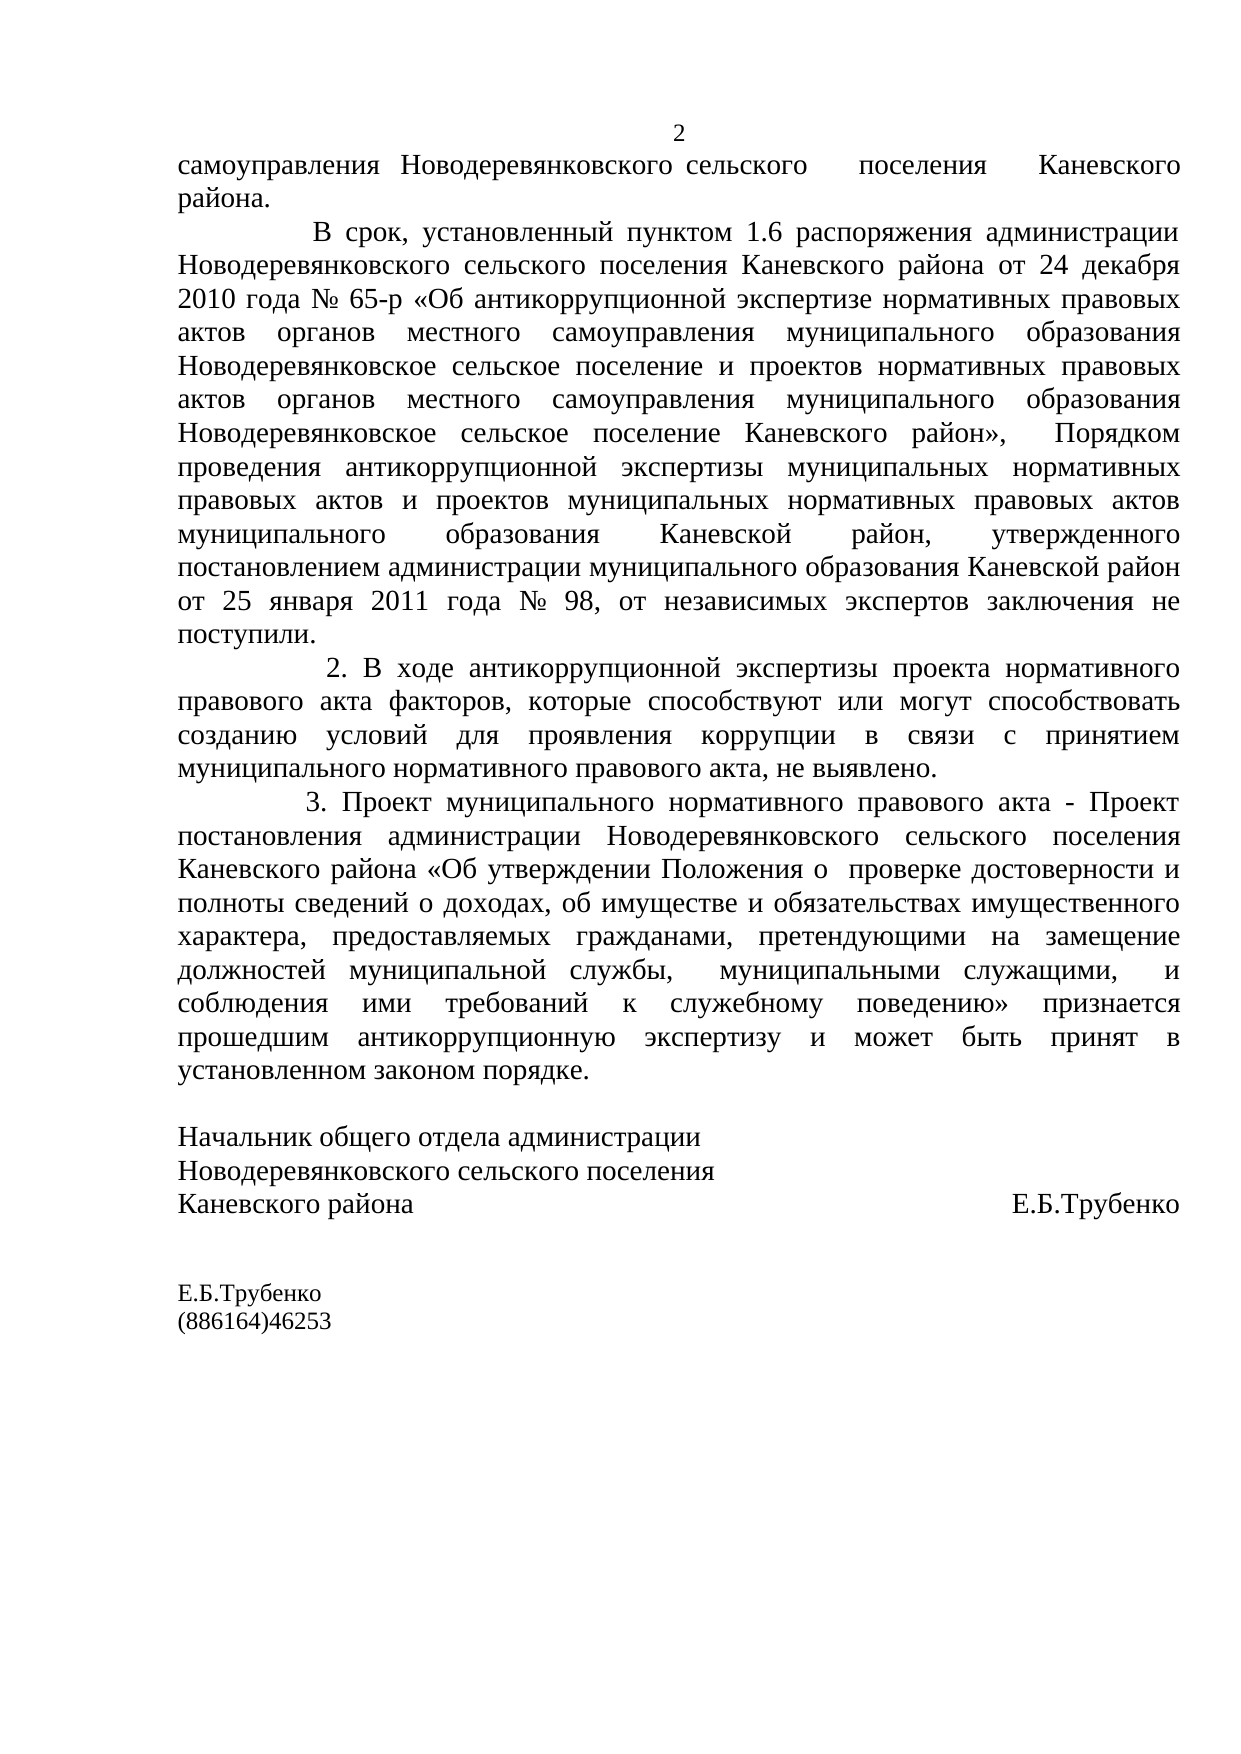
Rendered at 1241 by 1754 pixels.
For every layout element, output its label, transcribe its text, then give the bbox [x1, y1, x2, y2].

list 2. В ходе антикоррупционной экспертизы проекта нормативного правового акта факторов, которые способствуют или могут способствовать созданию условий для проявления коррупции в связи с принятием муниципального нормативного правового акта, не выявлено. [177, 650, 1181, 784]
text Е.Б.Трубенко [177, 1278, 1181, 1306]
title 3. Проект муниципального нормативного правового акта - Проект постановления администрации Новодеревянковского сельского поселения Каневского района «Об утверждении Положения о проверке достоверности и полноты сведений о доходах, об имуществе и обязательствах имущественного характера, предоставляемых гражданами, претендующими на замещение должностей муниципальной службы, муниципальными служащими, и соблюдения ими требований к служебному поведению» признается прошедшим антикоррупционную экспертизу и может быть принят в установленном законом порядке. [177, 784, 1181, 1086]
text Начальник общего отдела администрации [177, 1119, 1181, 1153]
text (886164)46253 [177, 1306, 1181, 1335]
text Новодеревянковского сельского поселения [177, 1153, 1181, 1187]
text Каневского района Е.Б.Трубенко [177, 1187, 1181, 1220]
text В срок, установленный пунктом 1.6 распоряжения администрации Новодеревянковского сельского поселения Каневского района от 24 декабря 2010 года № 65-р «Об антикоррупционной экспертизе нормативных правовых актов органов местного самоуправления муниципального образования Новодеревянковское сельское поселение и проектов нормативных правовых актов органов местного самоуправления муниципального образования Новодеревянковское сельское поселение Каневского район», Порядком проведения антикоррупционной экспертизы муниципальных нормативных правовых актов и проектов муниципальных нормативных правовых актов муниципального образования Каневской район, утвержденного постановлением администрации муниципального образования Каневской район от 25 января 2011 года № 98, от независимых экспертов заключения не поступили. [177, 214, 1181, 650]
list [177, 147, 1181, 214]
